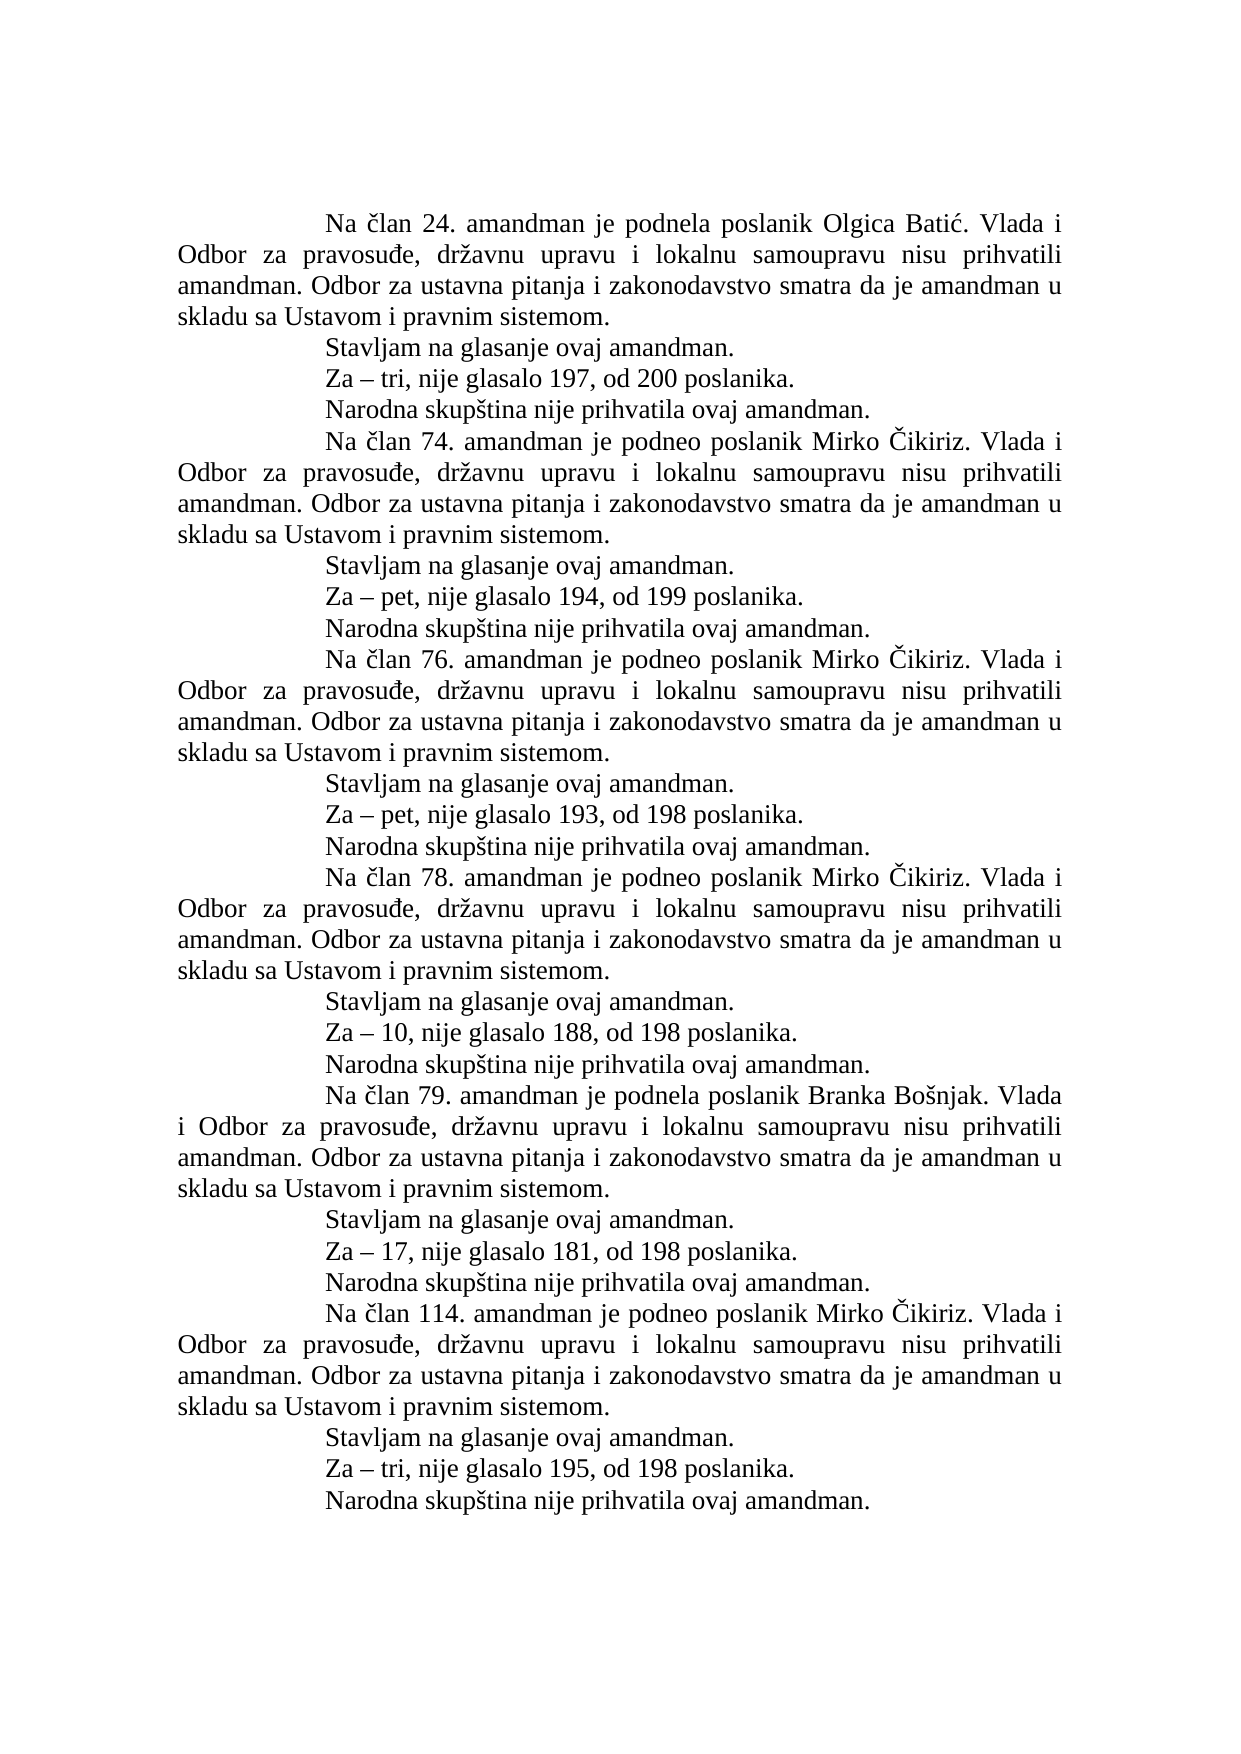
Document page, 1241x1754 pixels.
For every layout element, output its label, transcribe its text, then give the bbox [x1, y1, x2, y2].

text Na član 74. amandman je podneo poslanik Mirko Čikiriz. Vlada i Odbor za pravosuđe, državnu upravu i lokalnu samoupravu nisu prihvatili amandman. Odbor za ustavna pitanja i zakonodavstvo smatra da je amandman u skladu sa Ustavom i pravnim sistemom. [177, 425, 1063, 549]
text Narodna skupština nije prihvatila ovaj amandman. [177, 1266, 1063, 1297]
text Za – 17, nije glasalo 181, od 198 poslanika. [177, 1234, 1063, 1266]
text Narodna skupština nije prihvatila ovaj amandman. [177, 1048, 1063, 1079]
text Narodna skupština nije prihvatila ovaj amandman. [177, 830, 1063, 861]
text Stavljam na glasanje ovaj amandman. [177, 331, 1063, 362]
text Narodna skupština nije prihvatila ovaj amandman. [177, 394, 1063, 425]
text Za – 10, nije glasalo 188, od 198 poslanika. [177, 1017, 1063, 1048]
text Stavljam na glasanje ovaj amandman. [177, 1421, 1063, 1453]
text Za – tri, nije glasalo 195, od 198 poslanika. [177, 1453, 1063, 1484]
text Stavljam na glasanje ovaj amandman. [177, 549, 1063, 581]
text Na član 76. amandman je podneo poslanik Mirko Čikiriz. Vlada i Odbor za pravosuđe, državnu upravu i lokalnu samoupravu nisu prihvatili amandman. Odbor za ustavna pitanja i zakonodavstvo smatra da je amandman u skladu sa Ustavom i pravnim sistemom. [177, 643, 1063, 767]
text Za – tri, nije glasalo 197, od 200 poslanika. [177, 362, 1063, 394]
text Na član 24. amandman je podnela poslanik Olgica Batić. Vlada i Odbor za pravosuđe, državnu upravu i lokalnu samoupravu nisu prihvatili amandman. Odbor za ustavna pitanja i zakonodavstvo smatra da je amandman u skladu sa Ustavom i pravnim sistemom. [177, 207, 1063, 331]
text Za – pet, nije glasalo 194, od 199 poslanika. [177, 581, 1063, 612]
text Stavljam na glasanje ovaj amandman. [177, 767, 1063, 798]
text Na član 114. amandman je podneo poslanik Mirko Čikiriz. Vlada i Odbor za pravosuđe, državnu upravu i lokalnu samoupravu nisu prihvatili amandman. Odbor za ustavna pitanja i zakonodavstvo smatra da je amandman u skladu sa Ustavom i pravnim sistemom. [177, 1297, 1063, 1421]
text Za – pet, nije glasalo 193, od 198 poslanika. [177, 798, 1063, 830]
text Stavljam na glasanje ovaj amandman. [177, 1203, 1063, 1234]
text Narodna skupština nije prihvatila ovaj amandman. [177, 1484, 1063, 1515]
text Narodna skupština nije prihvatila ovaj amandman. [177, 612, 1063, 643]
text Na član 79. amandman je podnela poslanik Branka Bošnjak. Vlada i Odbor za pravosuđe, državnu upravu i lokalnu samoupravu nisu prihvatili amandman. Odbor za ustavna pitanja i zakonodavstvo smatra da je amandman u skladu sa Ustavom i pravnim sistemom. [177, 1079, 1063, 1203]
text Stavljam na glasanje ovaj amandman. [177, 985, 1063, 1017]
text Na član 78. amandman je podneo poslanik Mirko Čikiriz. Vlada i Odbor za pravosuđe, državnu upravu i lokalnu samoupravu nisu prihvatili amandman. Odbor za ustavna pitanja i zakonodavstvo smatra da je amandman u skladu sa Ustavom i pravnim sistemom. [177, 861, 1063, 985]
